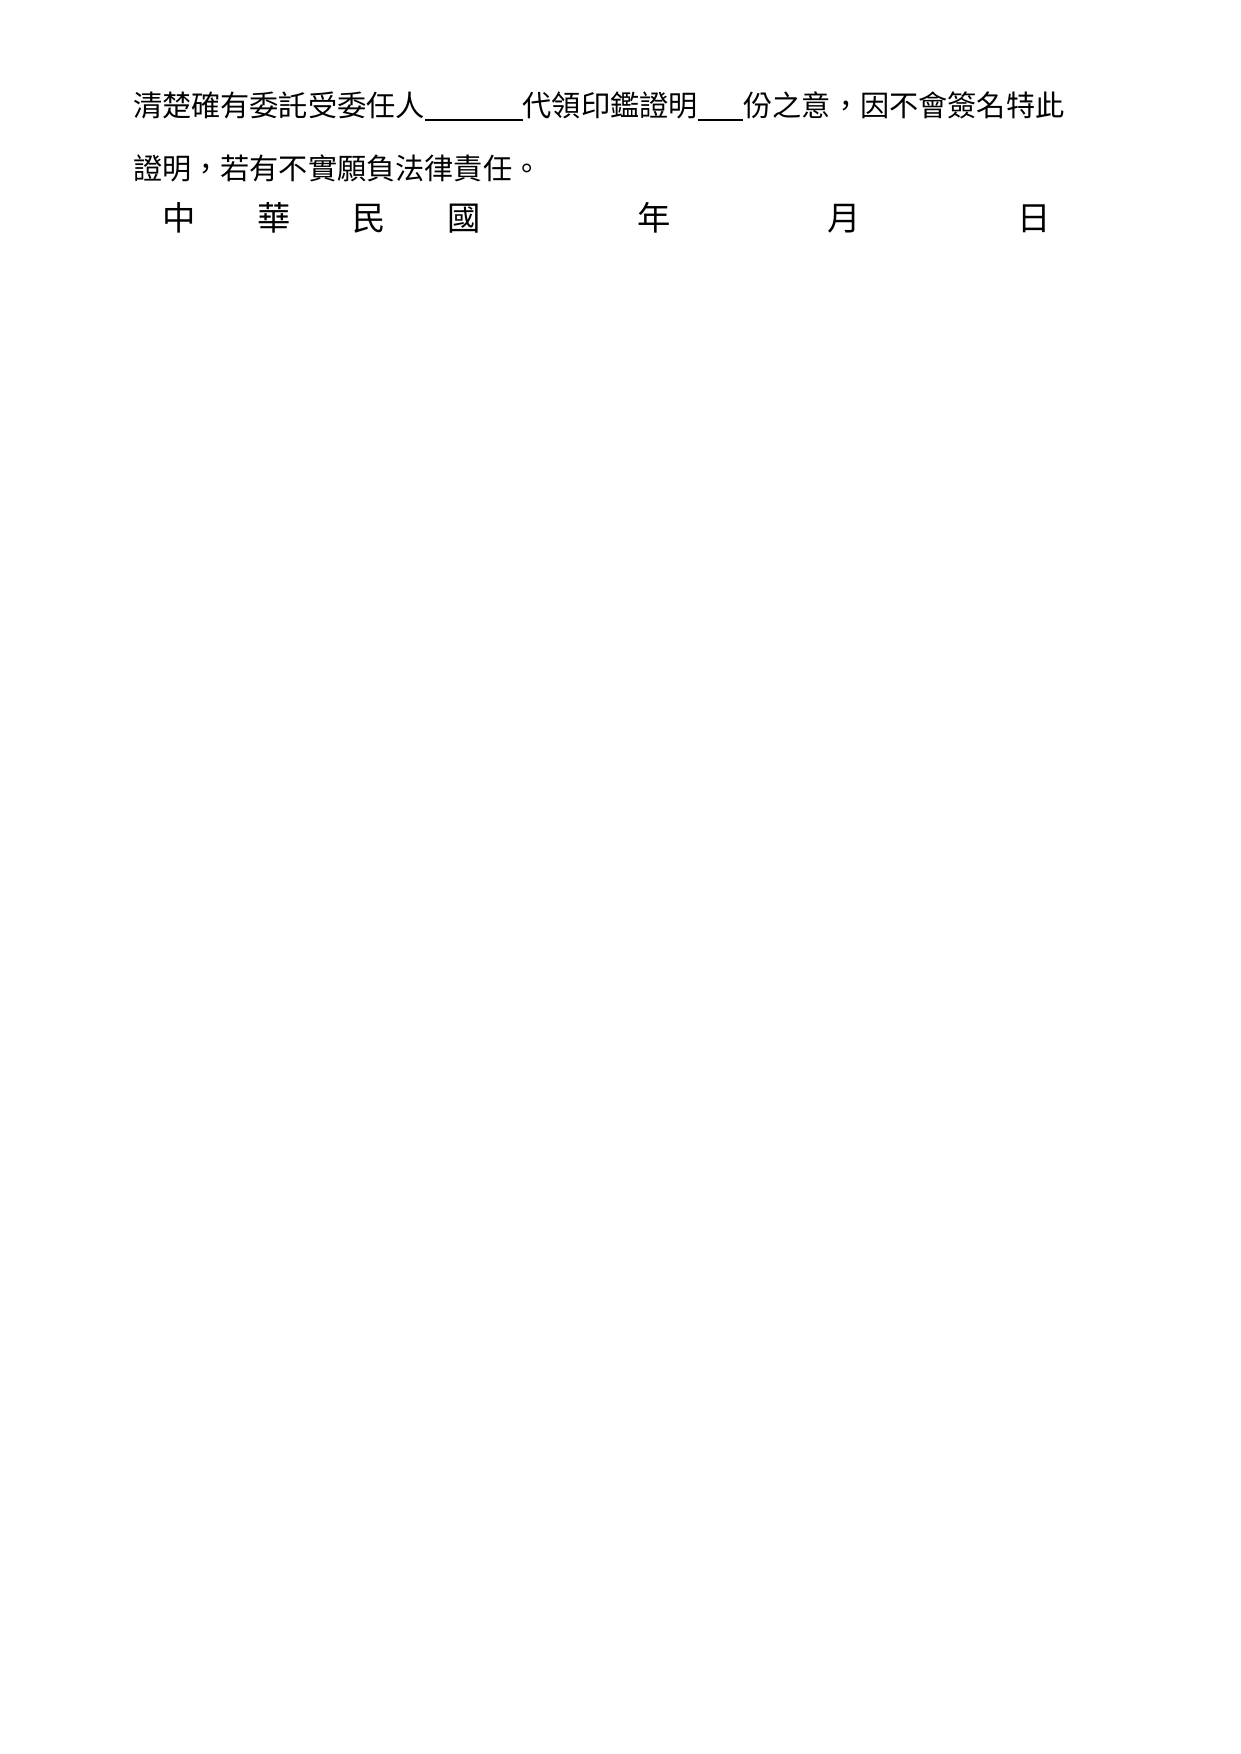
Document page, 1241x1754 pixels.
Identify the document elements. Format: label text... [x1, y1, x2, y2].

text 中 華 民 國 年 月 日 [133, 192, 1081, 240]
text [133, 67, 1081, 192]
